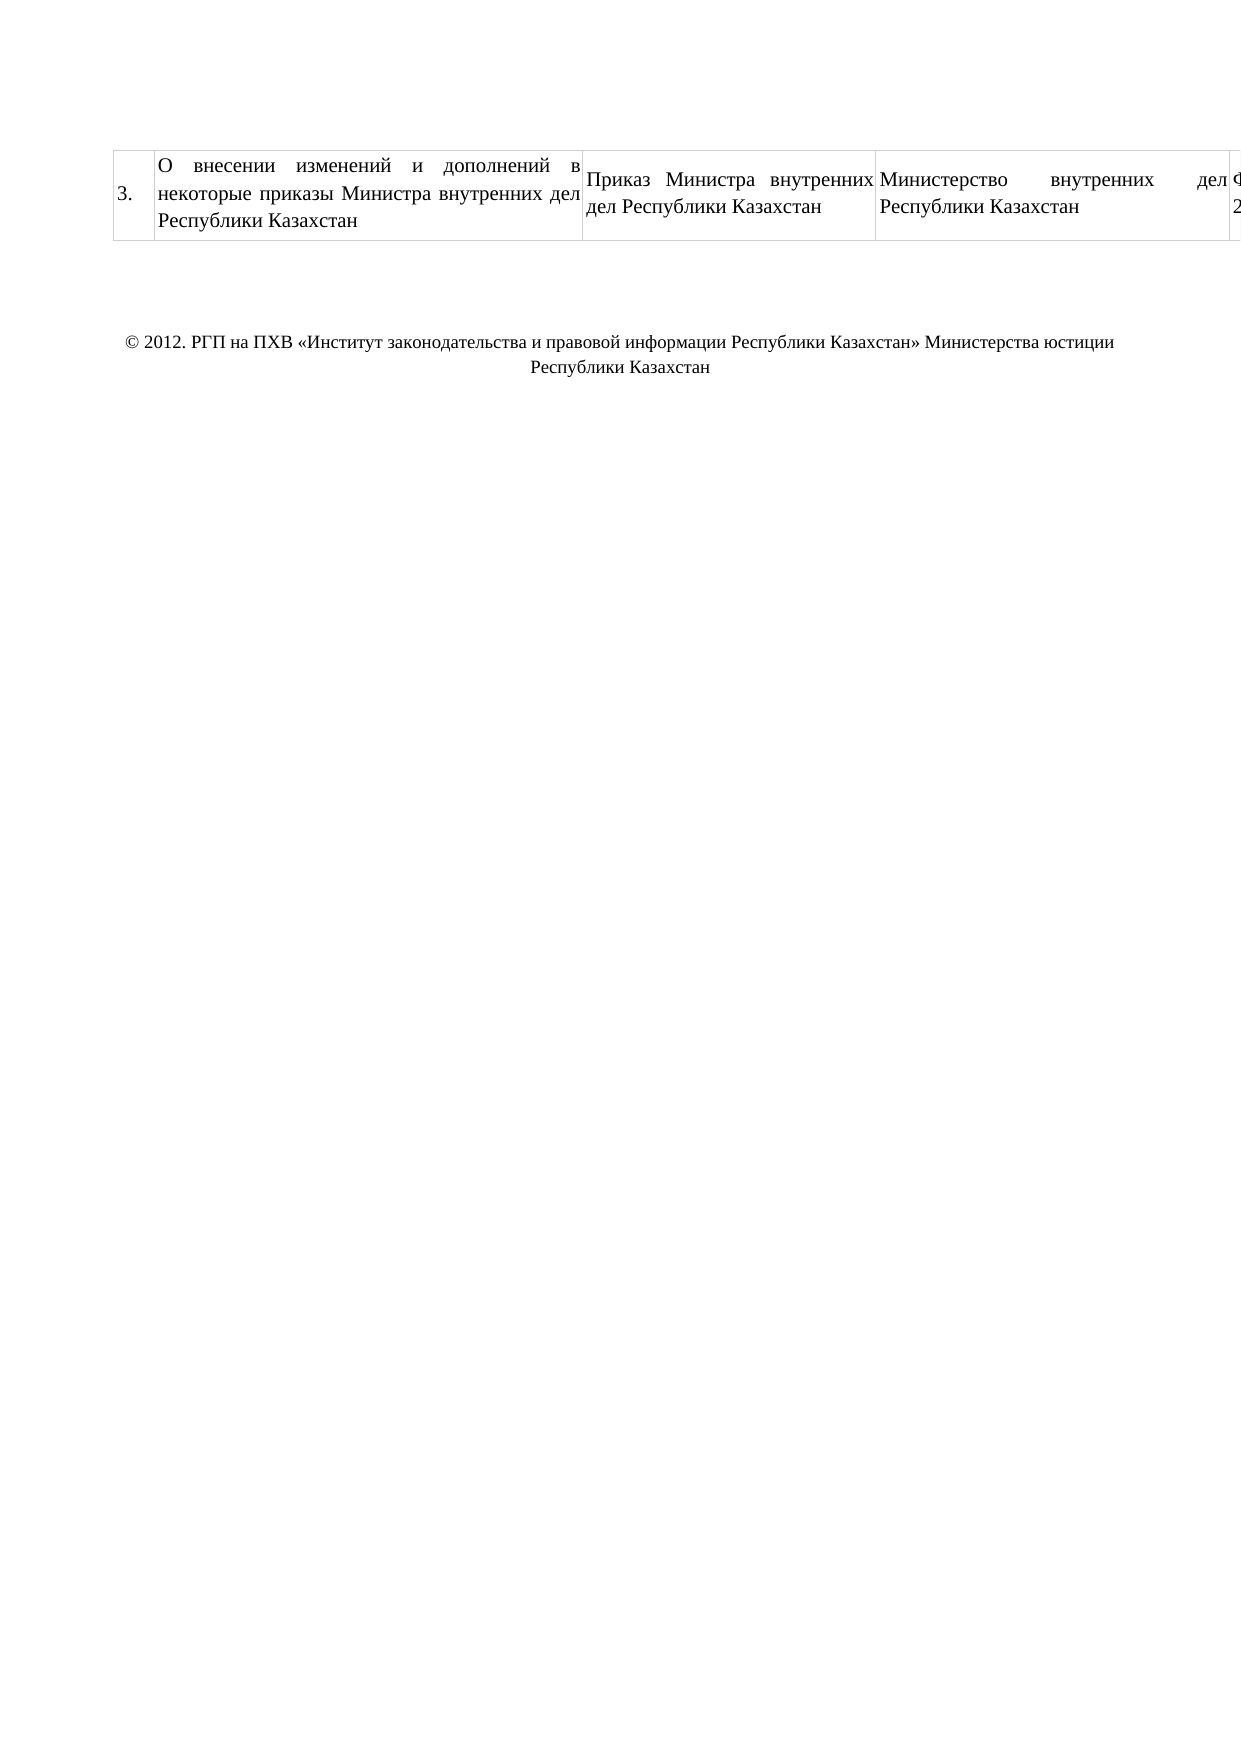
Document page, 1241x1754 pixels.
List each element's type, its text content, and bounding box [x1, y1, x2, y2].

text © 2012. РГП на ПХВ «Институт законодательства и правовой информации Республики Казахстан» Министерства юстиции Республики Казахстан [112, 331, 1128, 378]
table_cell Приказ Министра внутренних дел Республики Казахстан [583, 151, 875, 239]
table_cell 3. [114, 151, 154, 239]
table_cell О внесении изменений и дополнений в некоторые приказы Министра внутренних дел Республики Казахстан [155, 151, 582, 239]
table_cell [876, 151, 1229, 239]
